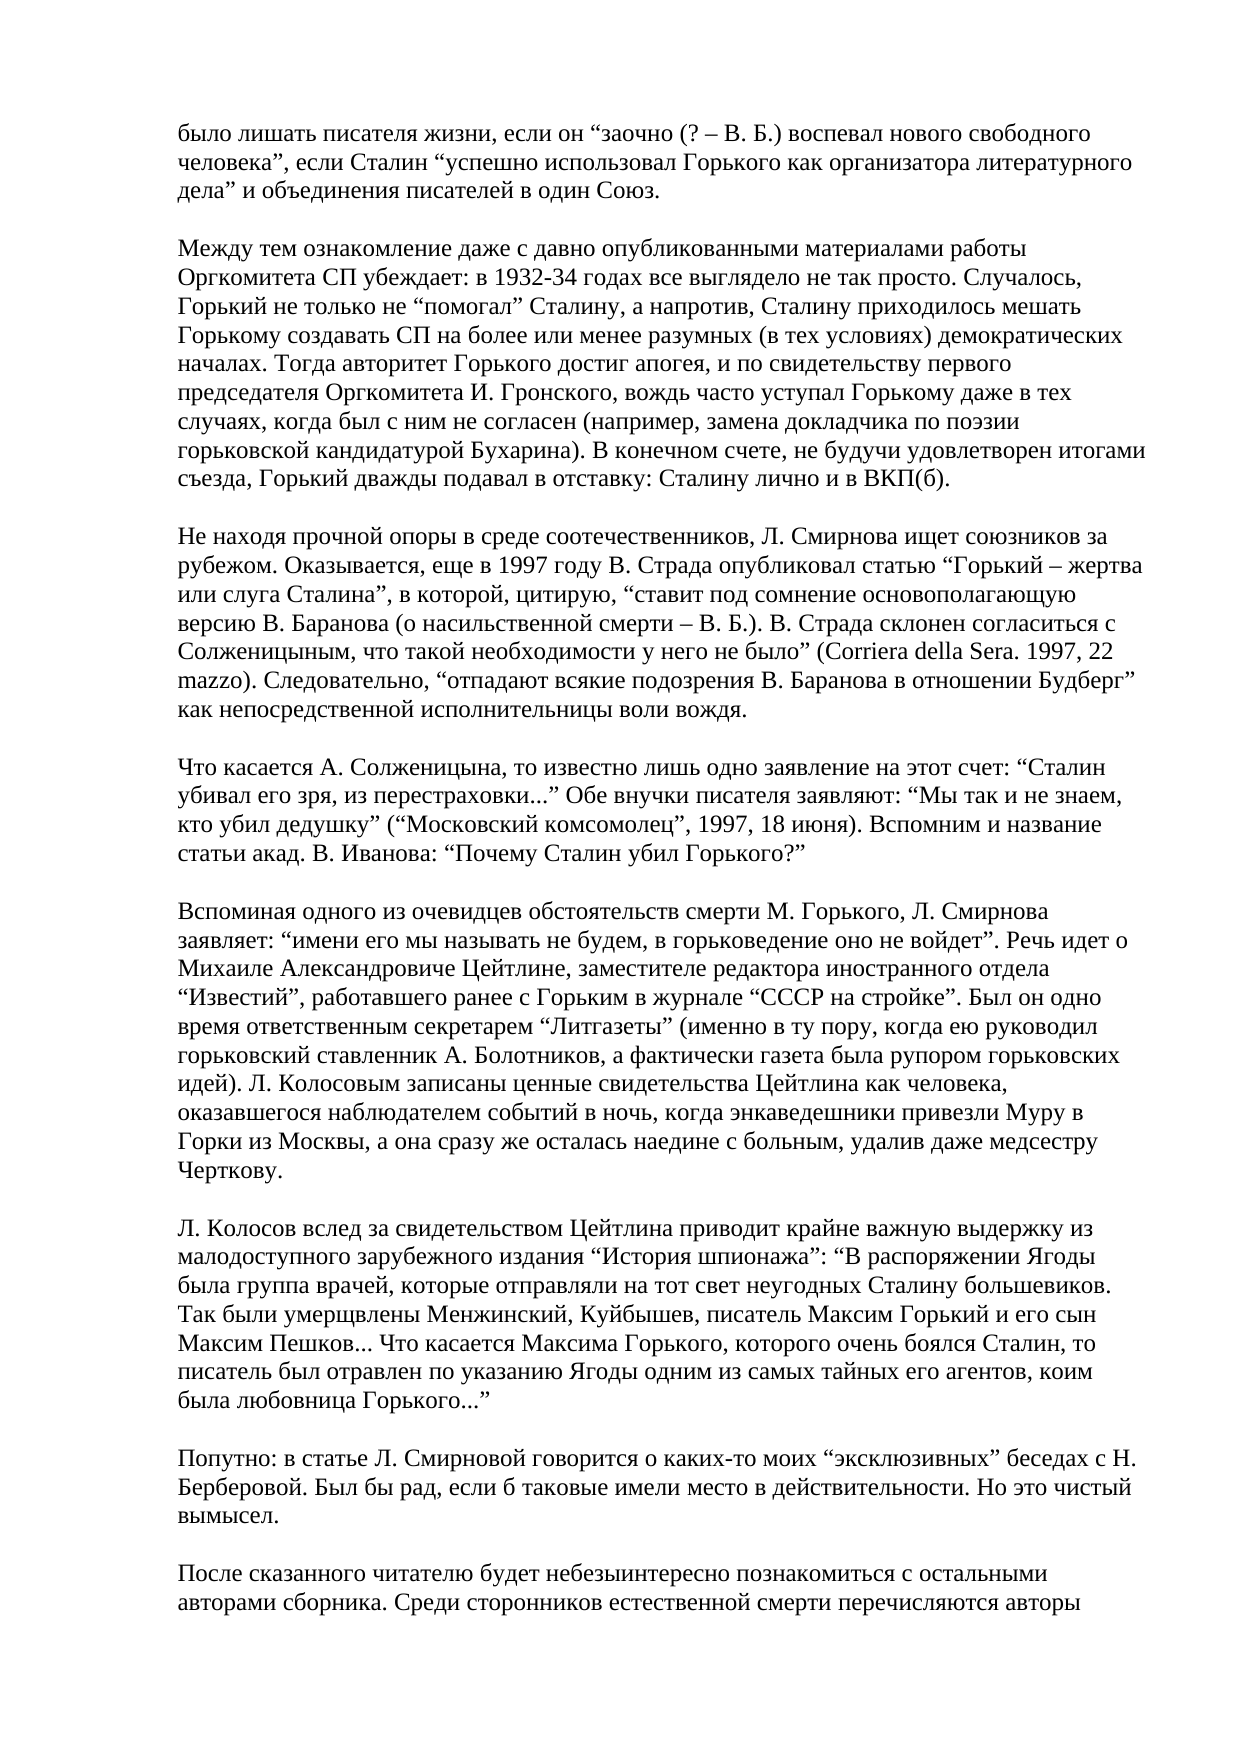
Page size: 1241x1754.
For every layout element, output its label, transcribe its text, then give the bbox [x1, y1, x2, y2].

text Что касается А. Солженицына, то известно лишь одно заявление на этот счет: “Сталин убивал его зря, из перестраховки...” Обе внучки писателя заявляют: “Мы так и не знаем, кто убил дедушку” (“Московский комсомолец”, 1997, 18 июня). Вспомним и название статьи акад. В. Иванова: “Почему Сталин убил Горького?” [177, 752, 1152, 867]
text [177, 1558, 1152, 1616]
text Вспоминая одного из очевидцев обстоятельств смерти М. Горького, Л. Смирнова заявляет: “имени его мы называть не будем, в горьковедение оно не войдет”. Речь идет о Михаиле Александровиче Цейтлине, заместителе редактора иностранного отдела “Известий”, работавшего ранее с Горьким в журнале “СССР на стройке”. Был он одно время ответственным секретарем “Литгазеты” (именно в ту пору, когда ею руководил горьковский ставленник А. Болотников, а фактически газета была рупором горьковских идей). Л. Колосовым записаны ценные свидетельства Цейтлина как человека, оказавшегося наблюдателем событий в ночь, когда энкаведешники привезли Муру в Горки из Москвы, а она сразу же осталась наедине с больным, удалив даже медсестру Черткову. [177, 896, 1152, 1183]
text Л. Колосов вслед за свидетельством Цейтлина приводит крайне важную выдержку из малодоступного зарубежного издания “История шпионажа”: “В распоряжении Ягоды была группа врачей, которые отправляли на тот свет неугодных Сталину большевиков. Так были умерщвлены Менжинский, Куйбышев, писатель Максим Горький и его сын Максим Пешков... Что касается Максима Горького, которого очень боялся Сталин, то писатель был отравлен по указанию Ягоды одним из самых тайных его агентов, коим была любовница Горького...” [177, 1213, 1152, 1414]
text Попутно: в статье Л. Смирновой говорится о каких-то моих “эксклюзивных” беседах с Н. Берберовой. Был бы рад, если б таковые имели место в действительности. Но это чистый вымысел. [177, 1443, 1152, 1529]
text Между тем ознакомление даже с давно опубликованными материалами работы Оргкомитета СП убеждает: в 1932-34 годах все выглядело не так просто. Случалось, Горький не только не “помогал” Сталину, а напротив, Сталину приходилось мешать Горькому создавать СП на более или менее разумных (в тех условиях) демократических началах. Тогда авторитет Горького достиг апогея, и по свидетельству первого председателя Оргкомитета И. Гронского, вождь часто уступал Горькому даже в тех случаях, когда был с ним не согласен (например, замена докладчика по поэзии горьковской кандидатурой Бухарина). В конечном счете, не будучи удовлетворен итогами съезда, Горький дважды подавал в отставку: Сталину лично и в ВКП(б). [177, 233, 1152, 492]
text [177, 118, 1152, 204]
text Не находя прочной опоры в среде соотечественников, Л. Смирнова ищет союзников за рубежом. Оказывается, еще в 1997 году В. Страда опубликовал статью “Горький – жертва или слуга Сталина”, в которой, цитирую, “ставит под сомнение основополагающую версию В. Баранова (о насильственной смерти – В. Б.). В. Страда склонен согласиться с Солженицыным, что такой необходимости у него не было” (Corriera della Sera. 1997, 22 mazzo). Следовательно, “отпадают всякие подозрения В. Баранова в отношении Будберг” как непосредственной исполнительницы воли вождя. [177, 521, 1152, 723]
